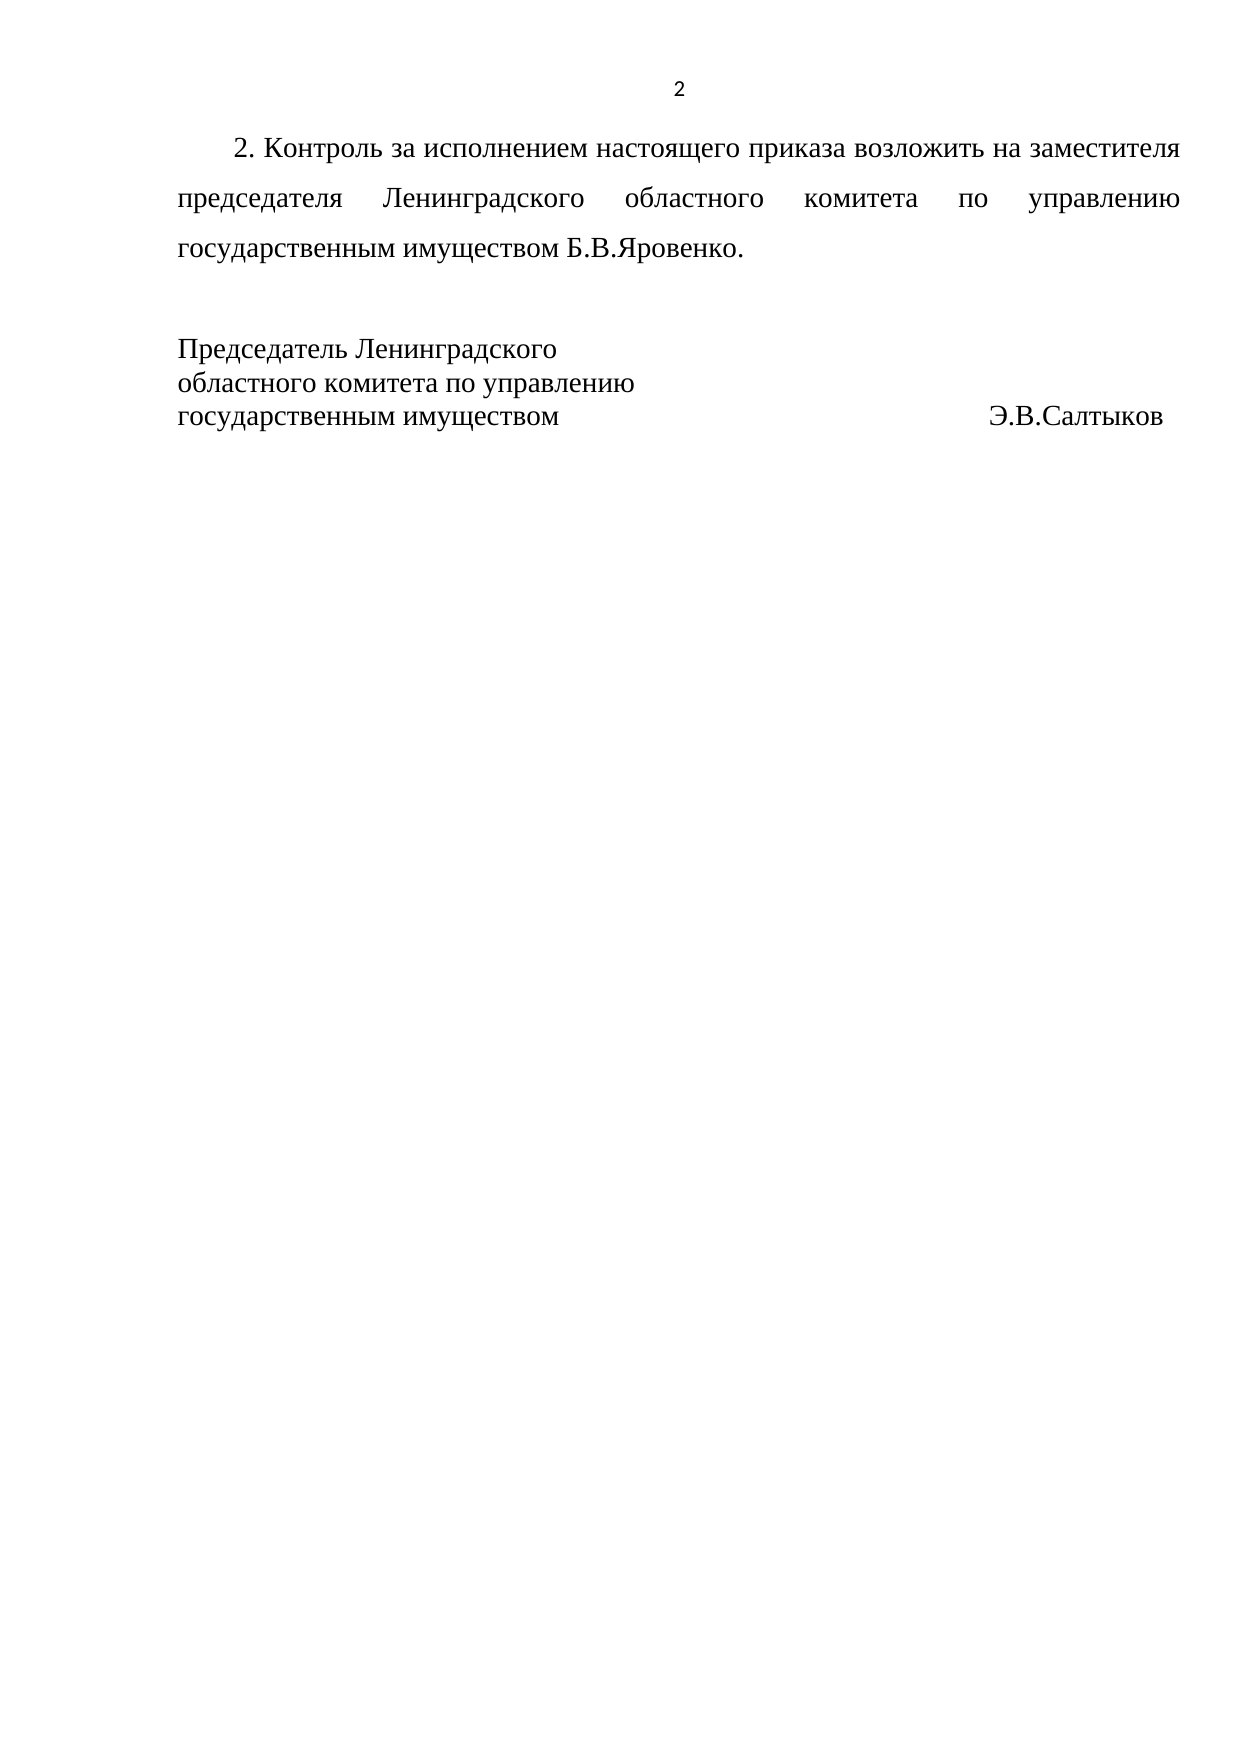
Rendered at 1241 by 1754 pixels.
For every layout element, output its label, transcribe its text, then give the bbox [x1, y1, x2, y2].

text Председатель Ленинградского [177, 331, 1181, 365]
text государственным имуществом Э.В.Салтыков [177, 398, 1181, 432]
text 2. Контроль за исполнением настоящего приказа возложить на заместителя председателя Ленинградского областного комитета по управлению государственным имуществом Б.В.Яровенко. [177, 130, 1181, 264]
text областного комитета по управлению [177, 365, 1181, 398]
